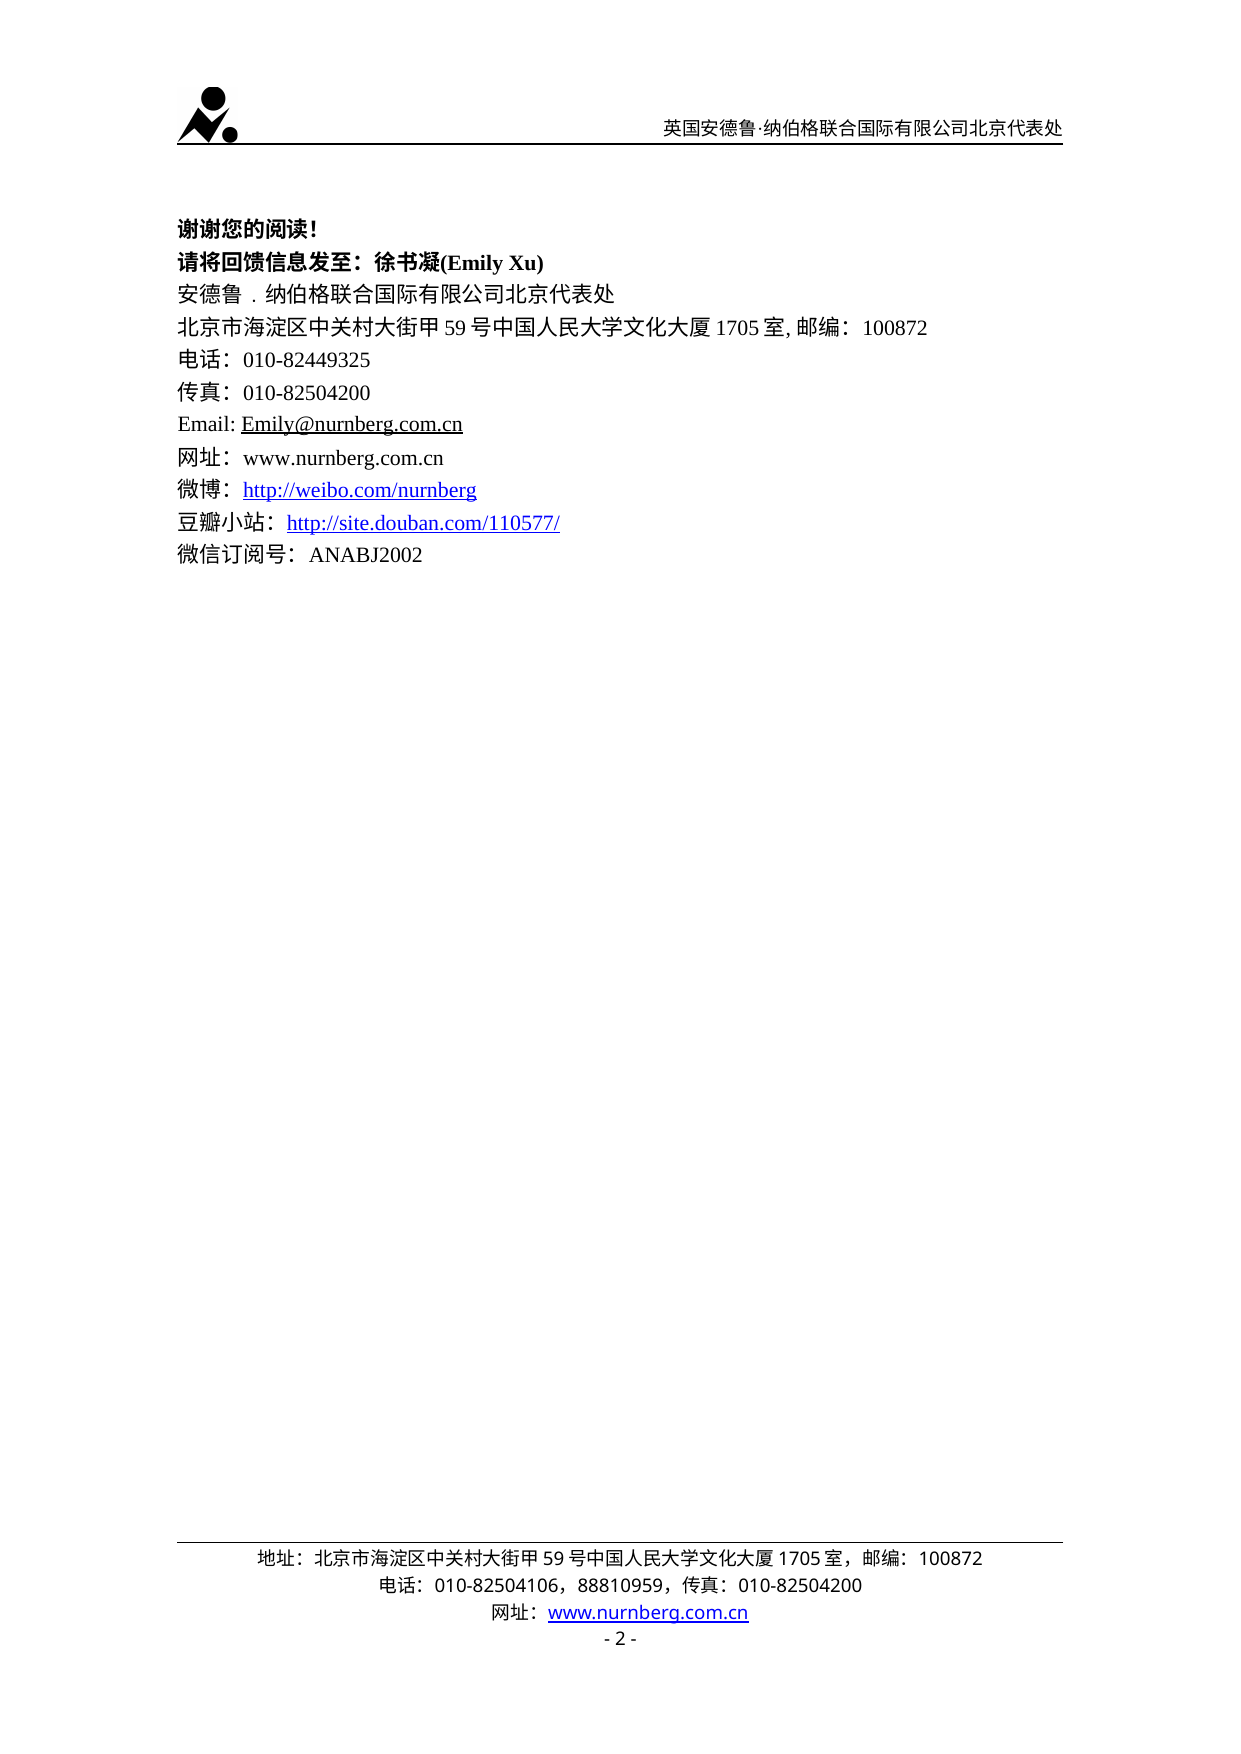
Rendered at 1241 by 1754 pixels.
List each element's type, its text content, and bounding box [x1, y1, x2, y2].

text 请将回馈信息发至：徐书凝(Emily Xu) [177, 244, 1063, 277]
text 传真：010-82504200 [177, 374, 1063, 407]
text Email: Emily@nurnberg.com.cn [177, 407, 1063, 439]
text 微博：http://weibo.com/nurnberg [177, 472, 1063, 504]
text 谢谢您的阅读！ [177, 212, 1063, 244]
text 微信订阅号：ANABJ2002 [177, 537, 1063, 569]
picture [177, 87, 238, 143]
text 安德鲁﹒纳伯格联合国际有限公司北京代表处 [177, 277, 1063, 309]
text 北京市海淀区中关村大街甲59号中国人民大学文化大厦1705室, 邮编：100872 [177, 309, 1063, 342]
text 豆瓣小站：http://site.douban.com/110577/ [177, 504, 1063, 537]
text 电话：010-82449325 [177, 342, 1063, 374]
text 网址：www.nurnberg.com.cn [177, 439, 1063, 472]
